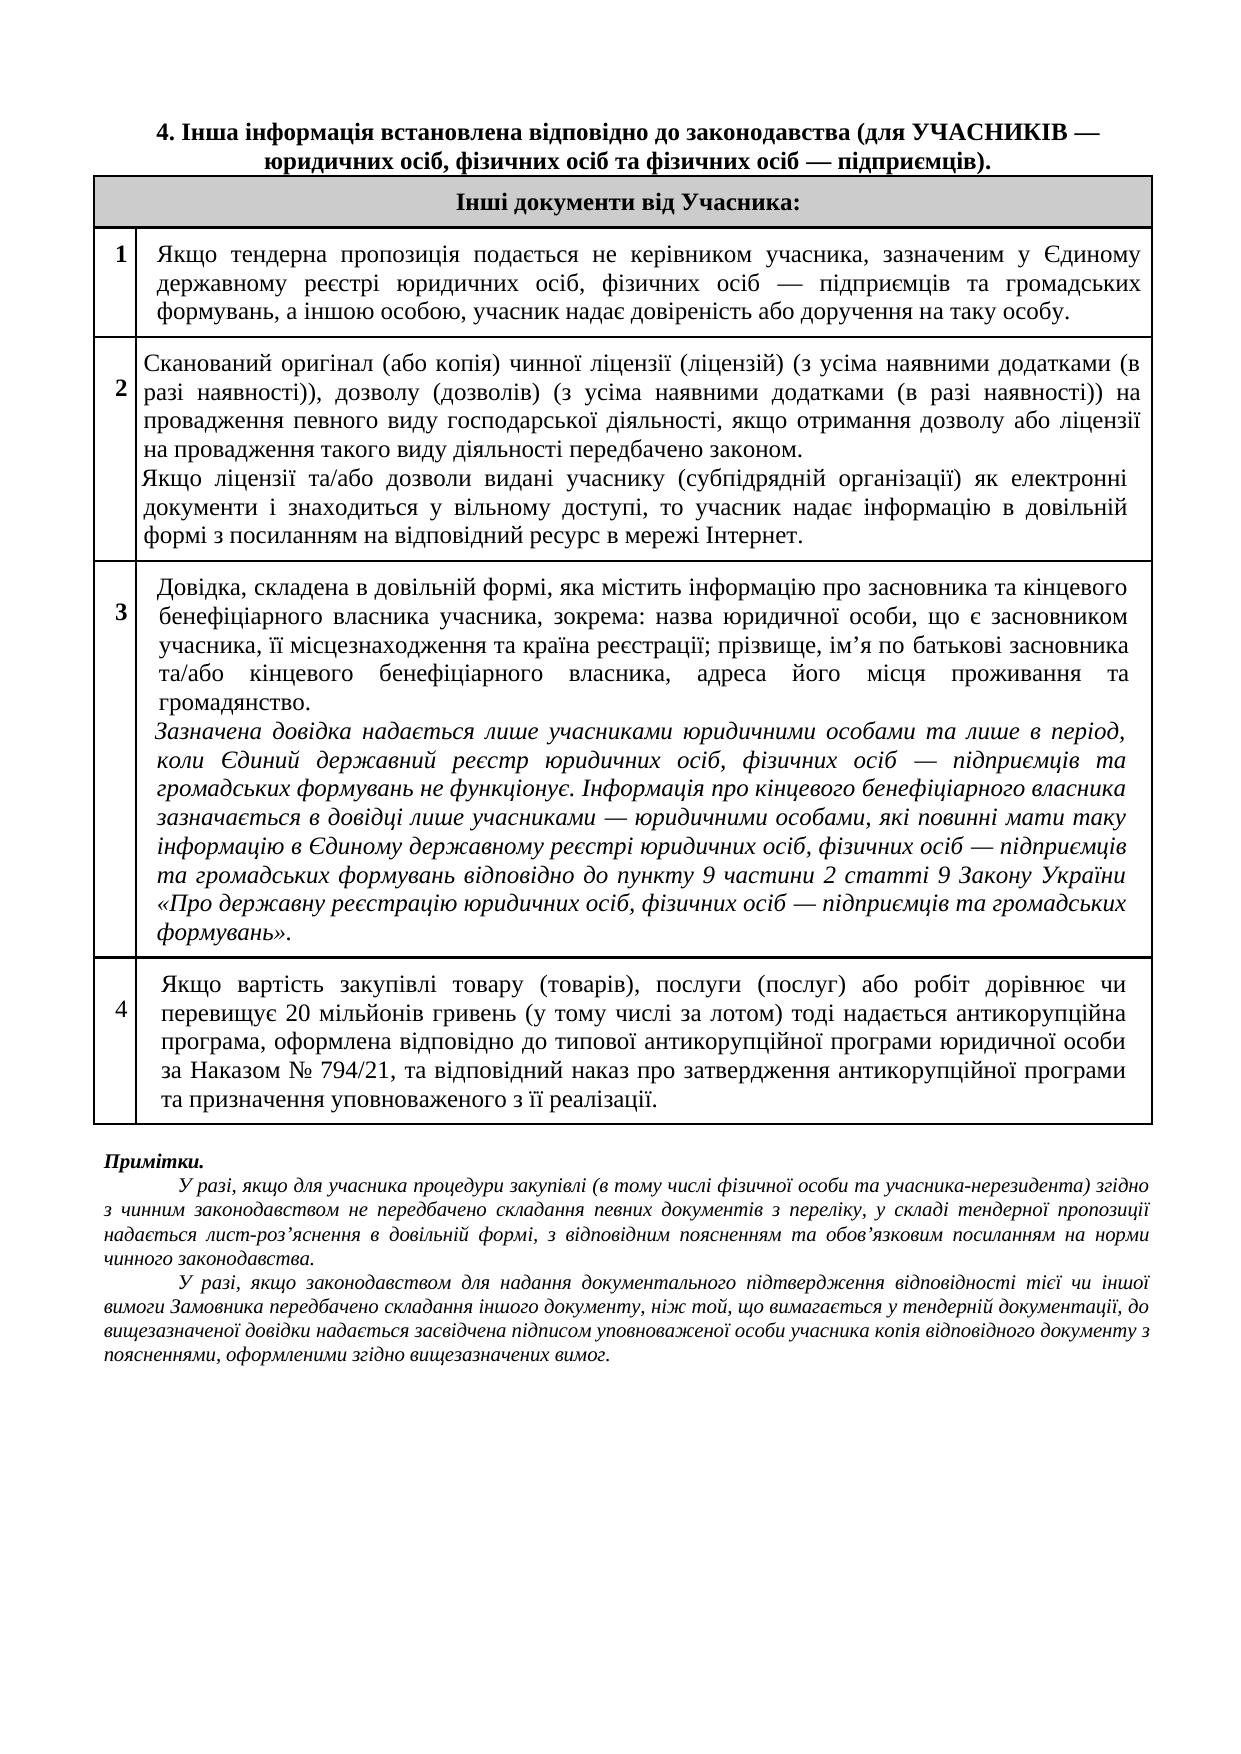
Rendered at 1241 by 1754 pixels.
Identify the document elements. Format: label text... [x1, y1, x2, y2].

text У разі, якщо законодавством для надання документального підтвердження відповідності тієї чи іншої вимоги Замовника передбачено складання іншого документу, ніж той, що вимагається у тендерній документації, до вищезазначеної довідки надається засвідчена підписом уповноваженої особи учасника копія відповідного документу з поясненнями, оформленими згідно вищезазначених вимог. [103, 1269, 1152, 1366]
table_cell Сканований оригінал (або копія) чинної ліцензії (ліцензій) (з усіма наявними додатками (в разі наявності)), дозволу (дозволів) (з усіма наявними додатками (в разі наявності)) на провадження певного виду господарської діяльності, якщо отримання дозволу або ліцензії на провадження такого виду діяльності передбачено законом. Якщо ліцензії та/або дозволи видані учаснику (субпідрядній організації) як електронні документи і знаходиться у вільному доступі, то учасник надає інформацію в довільній формі з посиланням на відповідний ресурс в мережі Інтернет. [137, 338, 1151, 560]
text Примітки. [103, 1149, 1152, 1173]
table_cell Якщо вартість закупівлі товару (товарів), послуги (послуг) або робіт дорівнює чи перевищує 20 мільйонів гривень (у тому числі за лотом) тоді надається антикорупційна програма, оформлена відповідно до типової антикорупційної програми юридичної особи за Наказом № 794/21, та відповідний наказ про затвердження антикорупційної програми та призначення уповноваженого з її реалізації. [137, 959, 1151, 1123]
table_cell 2 [95, 338, 135, 560]
table_header Інші документи від Учасника: [95, 177, 1151, 226]
table_cell Якщо тендерна пропозиція подається не керівником учасника, зазначеним у Єдиному державному реєстрі юридичних осіб, фізичних осіб — підприємців та громадських формувань, а іншою особою, учасник надає довіреність або доручення на таку особу. [137, 229, 1151, 336]
table_cell 1 [95, 229, 135, 336]
table_cell 3 [95, 562, 135, 956]
text 4. Інша інформація встановлена відповідно до законодавства (для УЧАСНИКІВ — юридичних осіб, фізичних осіб та фізичних осіб — підприємців). [103, 117, 1152, 175]
table_cell 4 [95, 959, 135, 1123]
text У разі, якщо для учасника процедури закупівлі (в тому числі фізичної особи та учасника-нерезидента) згідно з чинним законодавством не передбачено складання певних документів з переліку, у складі тендерної пропозиції надається лист-роз’яснення в довільній формі, з відповідним поясненням та обов’язковим посиланням на норми чинного законодавства. [103, 1173, 1152, 1269]
table_cell Довідка, складена в довільній формі, яка містить інформацію про засновника та кінцевого бенефіціарного власника учасника, зокрема: назва юридичної особи, що є засновником учасника, її місцезнаходження та країна реєстрації; прізвище, ім’я по батькові засновника та/або кінцевого бенефіціарного власника, адреса його місця проживання та громадянство. Зазначена довідка надається лише учасниками юридичними особами та лише в період, коли Єдиний державний реєстр юридичних осіб, фізичних осіб — підприємців та громадських формувань не функціонує. Інформація про кінцевого бенефіціарного власника зазначається в довідці лише учасниками — юридичними особами, які повинні мати таку інформацію в Єдиному державному реєстрі юридичних осіб, фізичних осіб — підприємців та громадських формувань відповідно до пункту 9 частини 2 статті 9 Закону України «Про державну реєстрацію юридичних осіб, фізичних осіб — підприємців та громадських формувань». [137, 562, 1151, 956]
